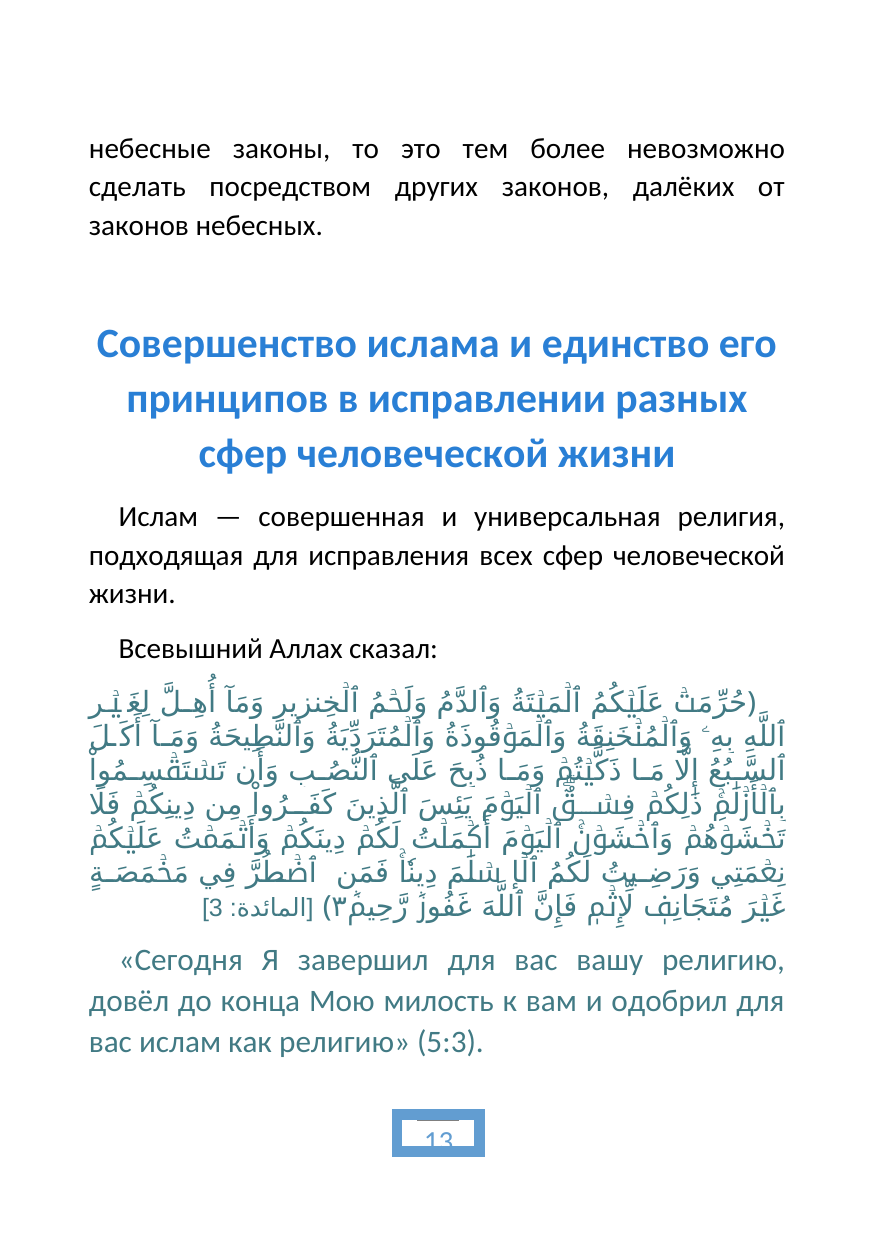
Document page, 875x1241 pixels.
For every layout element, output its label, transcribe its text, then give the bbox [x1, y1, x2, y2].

text Ислам — совершенная и универсальная религия, подходящая для исправления всех сфер человеческой жизни. [89, 498, 785, 611]
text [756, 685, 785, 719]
subtitle Совершенство ислама и единство его принципов в исправлении разных сфер человеческой жизни [89, 317, 785, 478]
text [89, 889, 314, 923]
text «Сегодня Я завершил для вас вашу религию, довёл до конца Мою милость к вам и одобрил для вас ислам как религию» (5:3). [89, 940, 785, 1060]
text Всевышний Аллах сказал: [89, 630, 785, 666]
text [89, 130, 785, 242]
